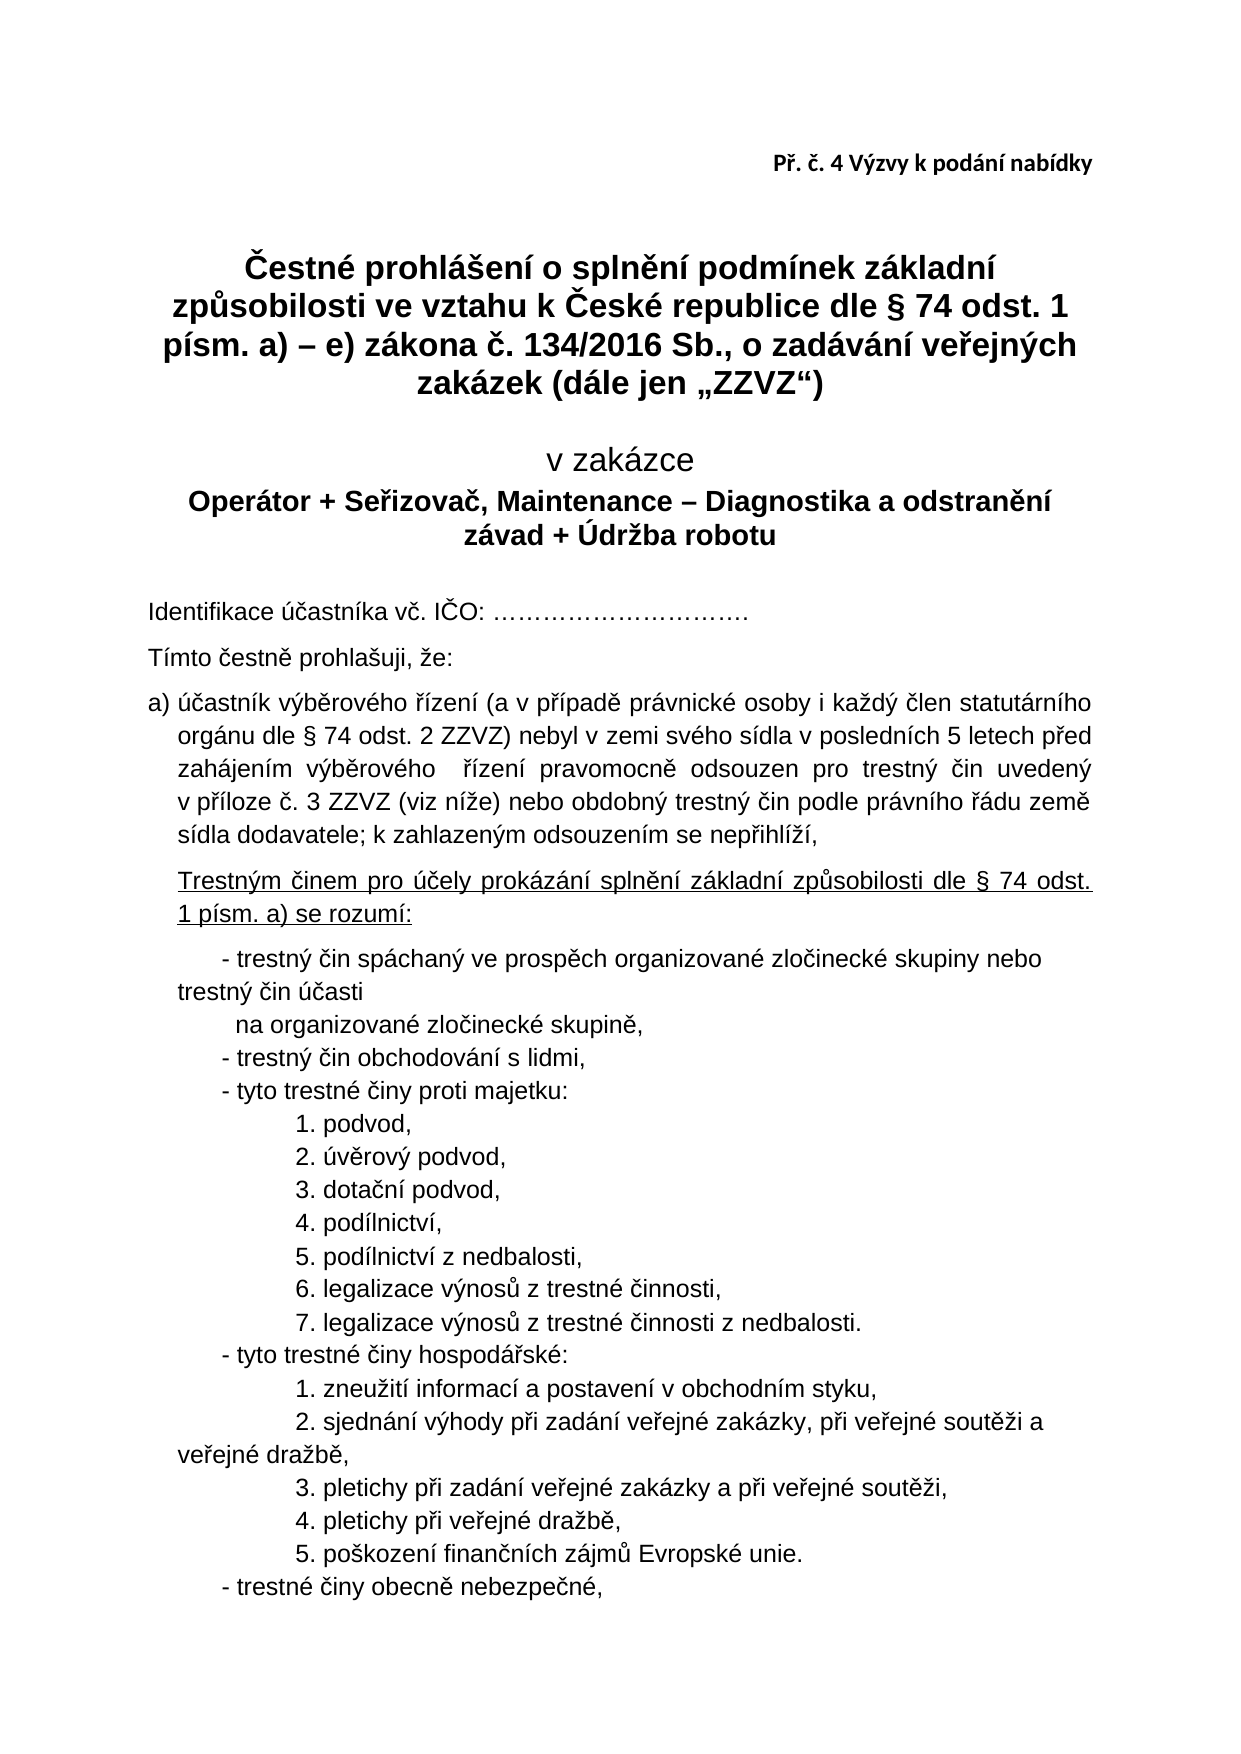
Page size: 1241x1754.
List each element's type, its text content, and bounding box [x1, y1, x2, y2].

text Identifikace účastníka vč. IČO: …………………………. [148, 597, 1093, 626]
text Trestným činem pro účely prokázání splnění základní způsobilosti dle § 74 odst. 1 písm. a) se rozumí: [148, 866, 1093, 927]
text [148, 944, 1093, 1600]
text Tímto čestně prohlašuji, že: [148, 643, 1093, 671]
text Př. č. 4 Výzvy k podání nabídky [148, 148, 1093, 178]
text Čestné prohlášení o splnění podmínek základní způsobilosti ve vztahu k České republice dle § 74 odst. 1 písm. a) – e) zákona č. 134/2016 Sb., o zadávání veřejných zakázek (dále jen „ZZVZ“) [148, 248, 1093, 402]
text Operátor + Seřizovač, Maintenance – Diagnostika a odstranění závad + Údržba robotu [148, 484, 1093, 552]
text a) účastník výběrového řízení (a v případě právnické osoby i každý člen statutárního orgánu dle § 74 odst. 2 ZZVZ) nebyl v zemi svého sídla v posledních 5 letech před zahájením výběrového řízení pravomocně odsouzen pro trestný čin uvedený v příloze č. 3 ZZVZ (viz níže) nebo obdobný trestný čin podle právního řádu země sídla dodavatele; k zahlazeným odsouzením se nepřihlíží, [148, 688, 1093, 849]
text v zakázce [148, 440, 1093, 479]
